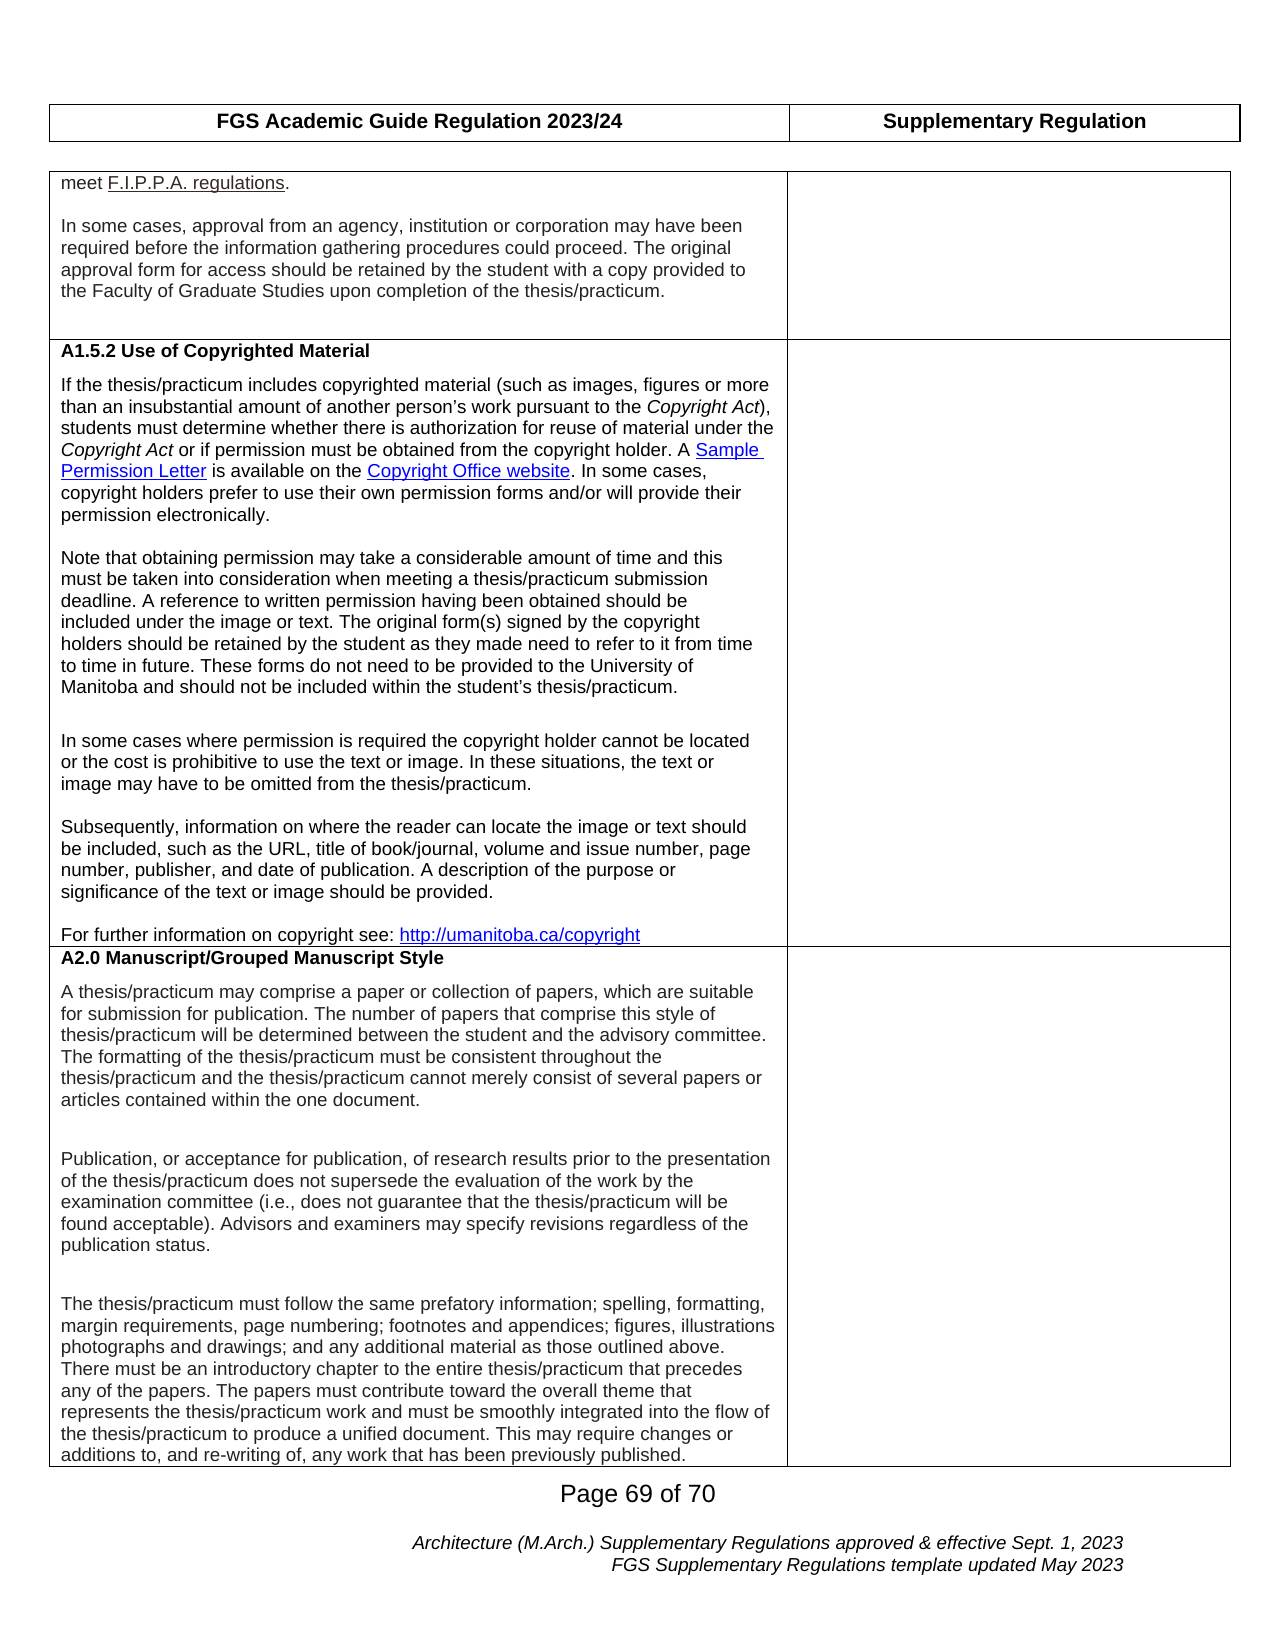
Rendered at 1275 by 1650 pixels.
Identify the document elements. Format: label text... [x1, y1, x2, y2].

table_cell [50, 172, 787, 339]
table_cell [50, 947, 787, 1466]
table_cell [788, 947, 1230, 1466]
table_cell [788, 340, 1230, 946]
table_cell A1.5.2 Use of Copyrighted Material If the thesis/practicum includes copyrighted material (such as images, figures or more than an insubstantial amount of another person’s work pursuant to the Copyright Act), students must determine whether there is authorization for reuse of material under the Copyright Act or if permission must be obtained from the copyright holder. A Sample Permission Letter is available on the Copyright Office website. In some cases, copyright holders prefer to use their own permission forms and/or will provide their permission electronically. Note that obtaining permission may take a considerable amount of time and this must be taken into consideration when meeting a thesis/practicum submission deadline. A reference to written permission having been obtained should be included under the image or text. The original form(s) signed by the copyright holders should be retained by the student as they made need to refer to it from time to time in future. These forms do not need to be provided to the University of Manitoba and should not be included within the student’s thesis/practicum. In some cases where permission is required the copyright holder cannot be located or the cost is prohibitive to use the text or image. In these situations, the text or image may have to be omitted from the thesis/practicum. Subsequently, information on where the reader can locate the image or text should be included, such as the URL, title of book/journal, volume and issue number, page number, publisher, and date of publication. A description of the purpose or significance of the text or image should be provided. For further information on copyright see: http://umanitoba.ca/copyright [50, 340, 787, 946]
table_cell [788, 172, 1230, 339]
